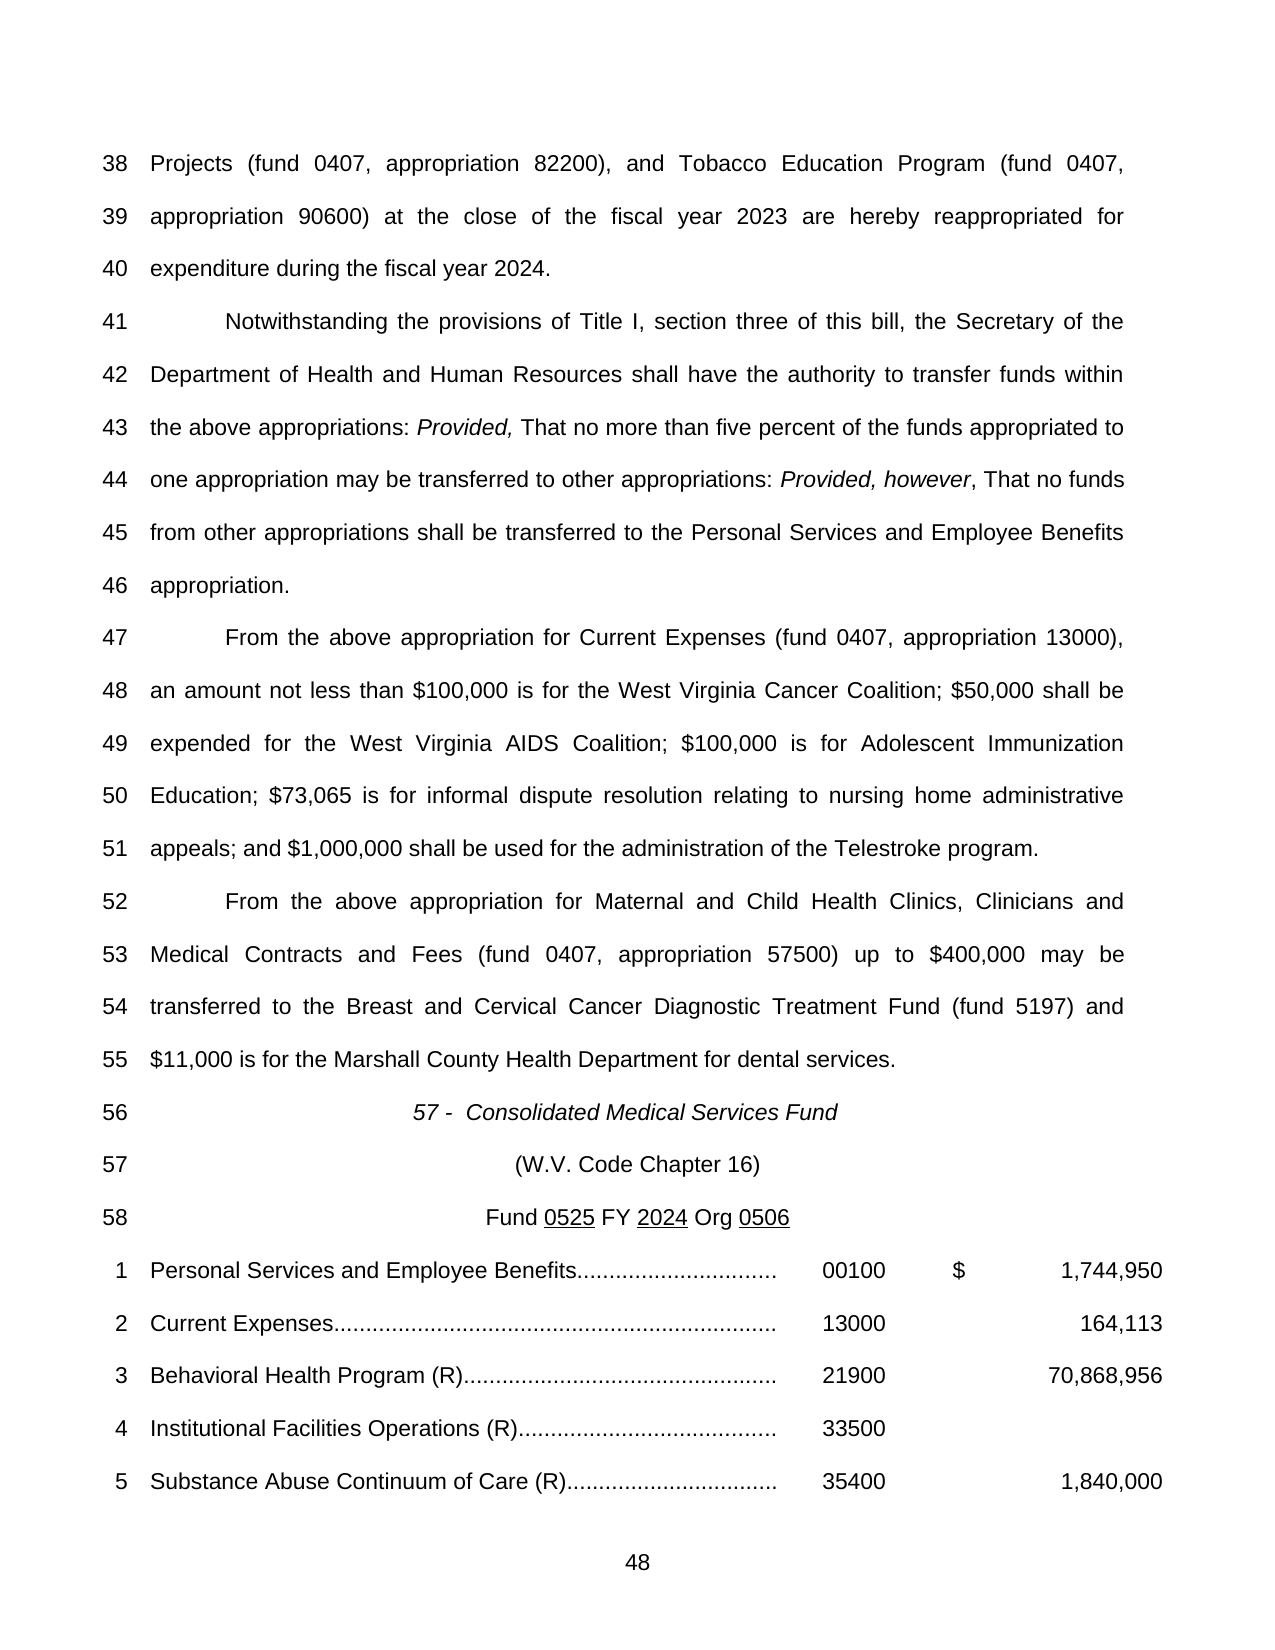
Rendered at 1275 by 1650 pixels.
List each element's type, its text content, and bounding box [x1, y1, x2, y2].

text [150, 150, 1125, 282]
text Behavioral Health Program (R) 21900 70,868,956 [150, 1362, 1125, 1389]
text Notwithstanding the provisions of Title I, section three of this bill, the Secretary of the Department of Health and Human Resources shall have the authority to transfer funds within the above appropriations: Provided, That no more than five percent of the funds appropriated to one appropriation may be transferred to other appropriations: Provided, however, That no funds from other appropriations shall be transferred to the Personal Services and Employee Benefits appropriation. [150, 308, 1125, 598]
text (W.V. Code Chapter 16) [150, 1151, 1125, 1178]
text From the above appropriation for Current Expenses (fund 0407, appropriation 13000), an amount not less than $100,000 is for the West Virginia Cancer Coalition; $50,000 shall be expended for the West Virginia AIDS Coalition; $100,000 is for Adolescent Immunization Education; $73,065 is for informal dispute resolution relating to nursing home administrative appeals; and $1,000,000 shall be used for the administration of the Telestroke program. [150, 624, 1125, 862]
text Substance Abuse Continuum of Care (R) 35400 1,840,000 [150, 1468, 1125, 1494]
text Personal Services and Employee Benefits 00100 $ 1,744,950 [150, 1257, 1125, 1283]
list Consolidated Medical Services Fund [150, 1099, 1125, 1125]
text Fund 0525 FY 2024 Org 0506 [150, 1204, 1125, 1231]
text Institutional Facilities Operations (R) 33500 0 [150, 1415, 1125, 1441]
text From the above appropriation for Maternal and Child Health Clinics, Clinicians and Medical Contracts and Fees (fund 0407, appropriation 57500) up to $400,000 may be transferred to the Breast and Cervical Cancer Diagnostic Treatment Fund (fund 5197) and $11,000 is for the Marshall County Health Department for dental services. [150, 888, 1125, 1072]
text Current Expenses 13000 164,113 [150, 1309, 1125, 1336]
